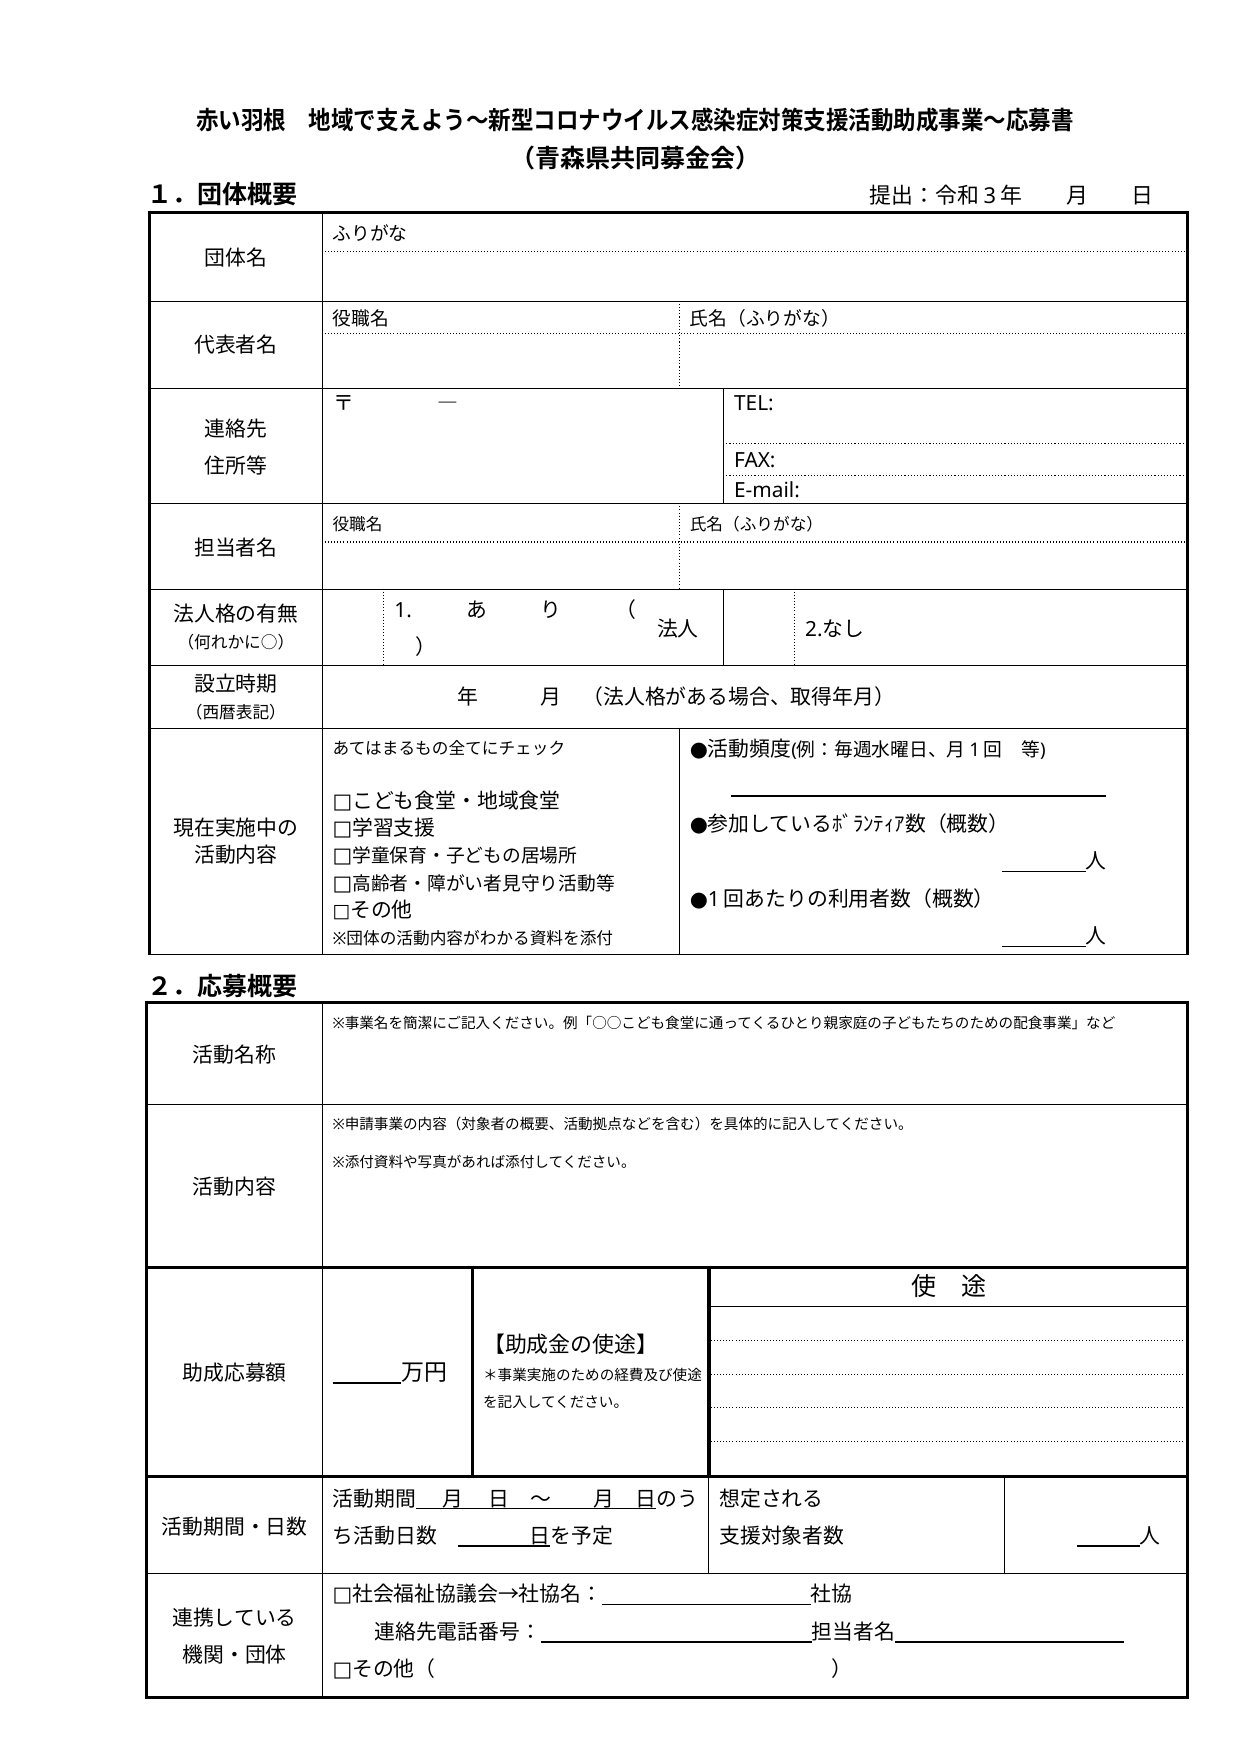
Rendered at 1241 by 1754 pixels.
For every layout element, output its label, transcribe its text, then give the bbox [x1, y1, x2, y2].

table_cell E-mail: [724, 475, 1186, 503]
table_cell [679, 333, 1186, 387]
table_cell 法人 [647, 590, 723, 664]
table_cell [711, 1374, 1186, 1407]
table_cell 現在実施中の 活動内容 [151, 729, 322, 954]
table_cell 法人格の有無 （何れかに○） [151, 590, 322, 664]
table_cell 〒 ― [323, 389, 723, 503]
table_cell あてはまるもの全てにチェック □こども食堂・地域食堂 □学習支援 □学童保育・子どもの居場所 □高齢者・障がい者見守り活動等 □その他 ※団体の活動内容がわかる資料を添付 [323, 729, 679, 954]
table_cell [711, 1441, 1186, 1475]
table_cell 年 月 （法人格がある場合、取得年月） [323, 666, 1186, 728]
text （青森県共同募金会） [148, 138, 1122, 175]
text 赤い羽根 地域で支えよう～新型コロナウイルス感染症対策支援活動助成事業～応募書 [148, 100, 1122, 138]
table_cell [711, 1307, 1186, 1339]
table_cell [711, 1340, 1186, 1373]
table_cell 連携している 機関・団体 [148, 1574, 322, 1696]
table_header 活動名称 [148, 1004, 322, 1104]
table_cell TEL: [724, 389, 1186, 443]
table_cell 1.あり（ ） [384, 590, 647, 664]
table_cell 2.なし [795, 590, 1186, 664]
table_cell [323, 333, 679, 387]
table_cell 担当者名 [151, 504, 322, 588]
table_cell 設立時期 （西暦表記） [151, 666, 322, 728]
table_header 団体名 [151, 214, 322, 301]
table_cell 人 [1005, 1478, 1186, 1573]
table_cell 万円 [323, 1269, 471, 1475]
table_cell [724, 590, 794, 664]
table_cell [323, 1574, 1186, 1696]
table_cell 役職名 [323, 504, 679, 541]
table_header ふりがな [323, 214, 1186, 251]
table_cell 代表者名 [151, 302, 322, 387]
table_cell ●活動頻度(例：毎週水曜日、月1回 等) ●参加しているﾎﾞﾗﾝﾃｨｱ数（概数） 人 ●1回あたりの利用者数（概数） 人 [680, 729, 1186, 954]
table_cell 使 途 [711, 1269, 1186, 1306]
table_cell [323, 251, 1186, 301]
table_cell 活動期間・日数 [148, 1478, 322, 1573]
text ２．応募概要 [148, 973, 1122, 1001]
table_cell [323, 541, 679, 588]
table_cell 活動期間 月 日 ～ 月 日のうち活動日数 日を予定 [323, 1478, 708, 1573]
table_cell [679, 541, 1186, 588]
table_header ※事業名を簡潔にご記入ください。例「○○こども食堂に通ってくるひとり親家庭の子どもたちのための配食事業」など [323, 1004, 1186, 1104]
table_cell 連絡先 住所等 [151, 389, 322, 503]
table_cell 想定される 支援対象者数 [709, 1478, 1004, 1573]
table_cell 役職名 [323, 302, 679, 333]
table_cell 助成応募額 [148, 1269, 322, 1475]
table_cell ※申請事業の内容（対象者の概要、活動拠点などを含む）を具体的に記入してください。 ※添付資料や写真があれば添付してください。 [323, 1105, 1186, 1266]
table_cell 【助成金の使途】 ＊事業実施のための経費及び使途を記入してください。 [474, 1269, 707, 1475]
table_cell 氏名（ふりがな） [679, 302, 1186, 333]
table_cell [711, 1407, 1186, 1441]
text １．団体概要 提出：令和3年 月 日 [148, 175, 1181, 211]
table_cell FAX: [724, 443, 1186, 475]
table_cell 活動内容 [148, 1105, 322, 1266]
table_cell 氏名（ふりがな） [679, 504, 1186, 541]
table_cell [323, 590, 384, 664]
